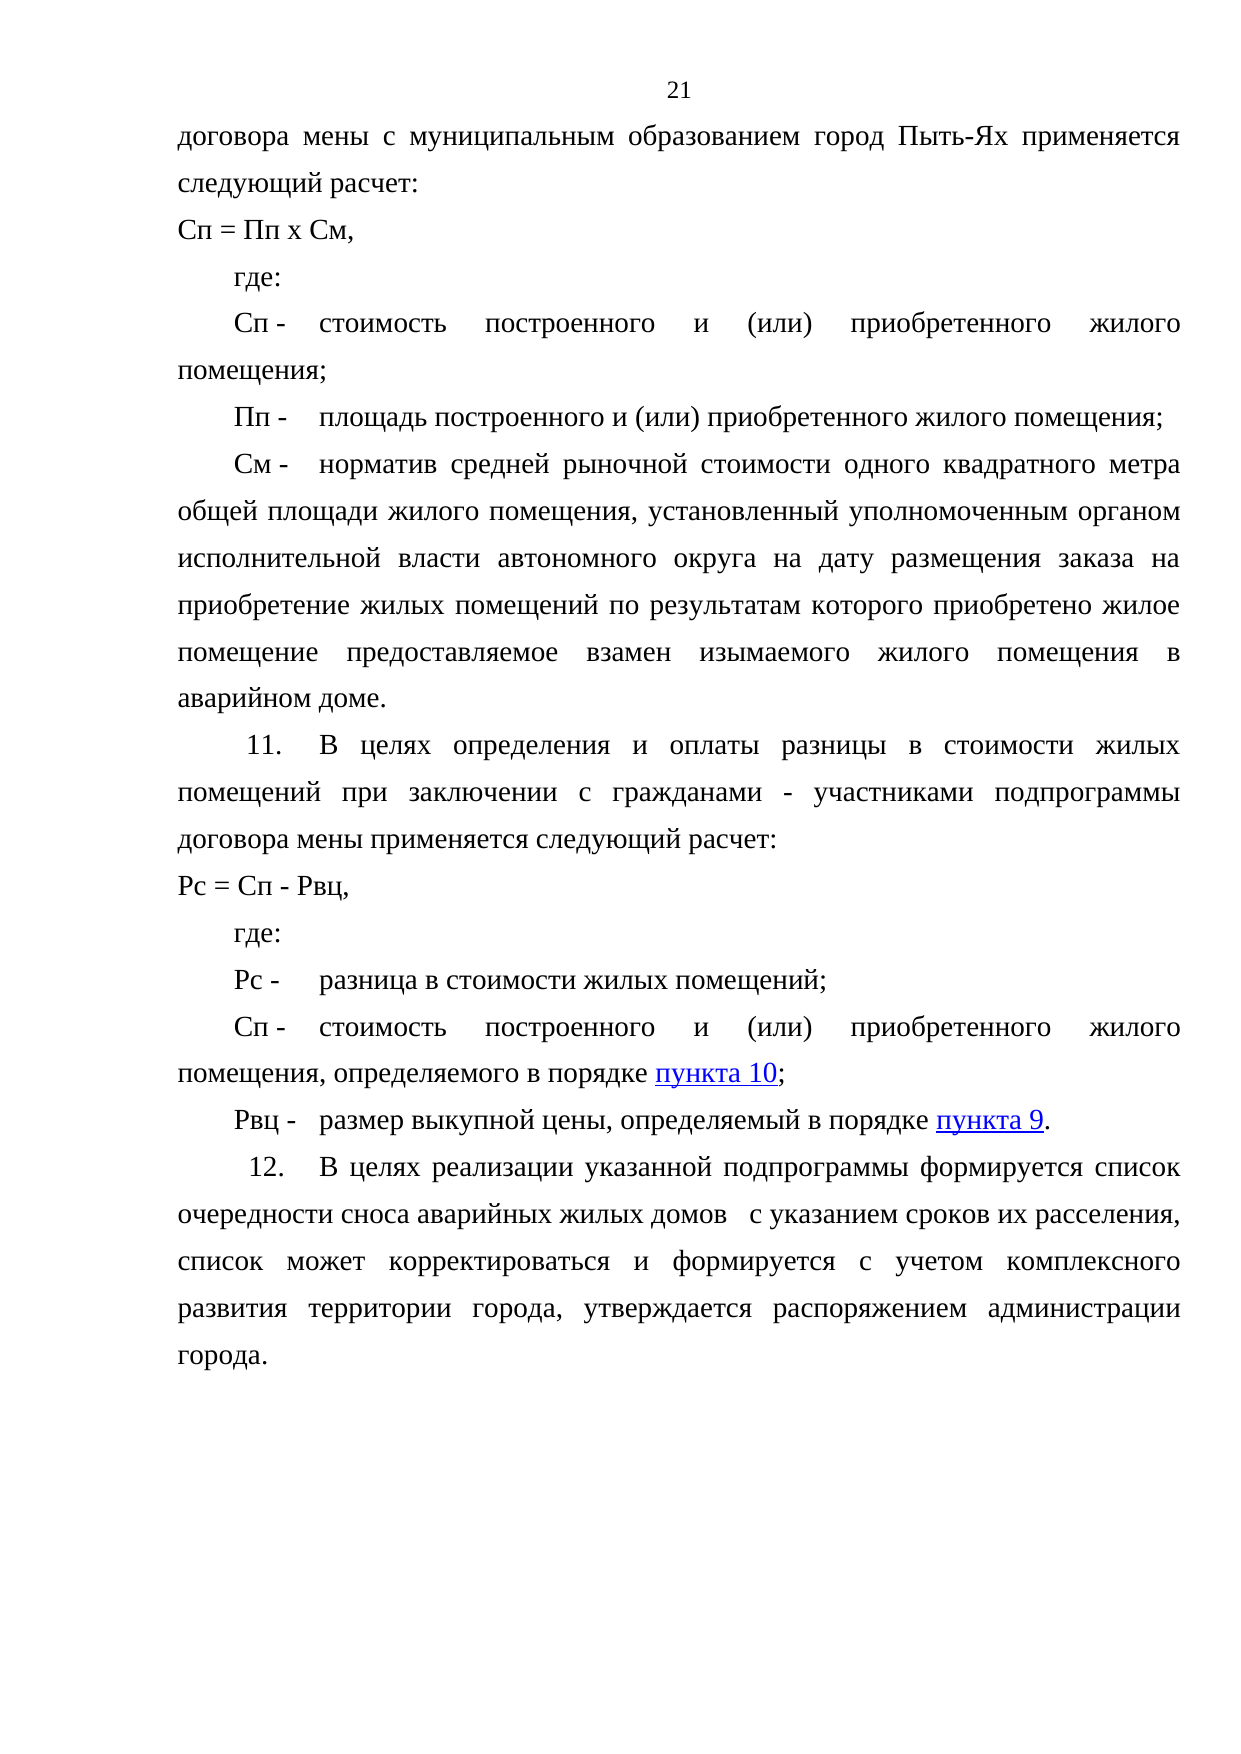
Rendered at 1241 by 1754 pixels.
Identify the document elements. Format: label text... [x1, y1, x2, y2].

text где: [177, 915, 1181, 948]
text 12. В целях реализации указанной подпрограммы формируется список очередности сноса аварийных жилых домов с указанием сроков их расселения, список может корректироваться и формируется с учетом комплексного развития территории города, утверждается распоряжением администрации города. [177, 1149, 1181, 1370]
text Сп - стоимость построенного и (или) приобретенного жилого помещения; [177, 306, 1181, 386]
text 11. В целях определения и оплаты разницы в стоимости жилых помещений при заключении с гражданами - участниками подпрограммы договора мены применяется следующий расчет: [177, 727, 1181, 855]
text где: [177, 259, 1181, 292]
text Пп - площадь построенного и (или) приобретенного жилого помещения; [177, 399, 1181, 433]
text Сп = Пп x См, [177, 212, 1181, 245]
text См - норматив средней рыночной стоимости одного квадратного метра общей площади жилого помещения, установленный уполномоченным органом исполнительной власти автономного округа на дату размещения заказа на приобретение жилых помещений по результатам которого приобретено жилое помещение предоставляемое взамен изымаемого жилого помещения в аварийном доме. [177, 446, 1181, 714]
text Рс - разница в стоимости жилых помещений; [177, 962, 1181, 995]
text Рвц - размер выкупной цены, определяемый в порядке пункта 9. [177, 1102, 1181, 1136]
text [177, 118, 1181, 198]
text Сп - стоимость построенного и (или) приобретенного жилого помещения, определяемого в порядке пункта 10; [177, 1009, 1181, 1089]
text Рс = Сп - Рвц, [177, 868, 1181, 902]
